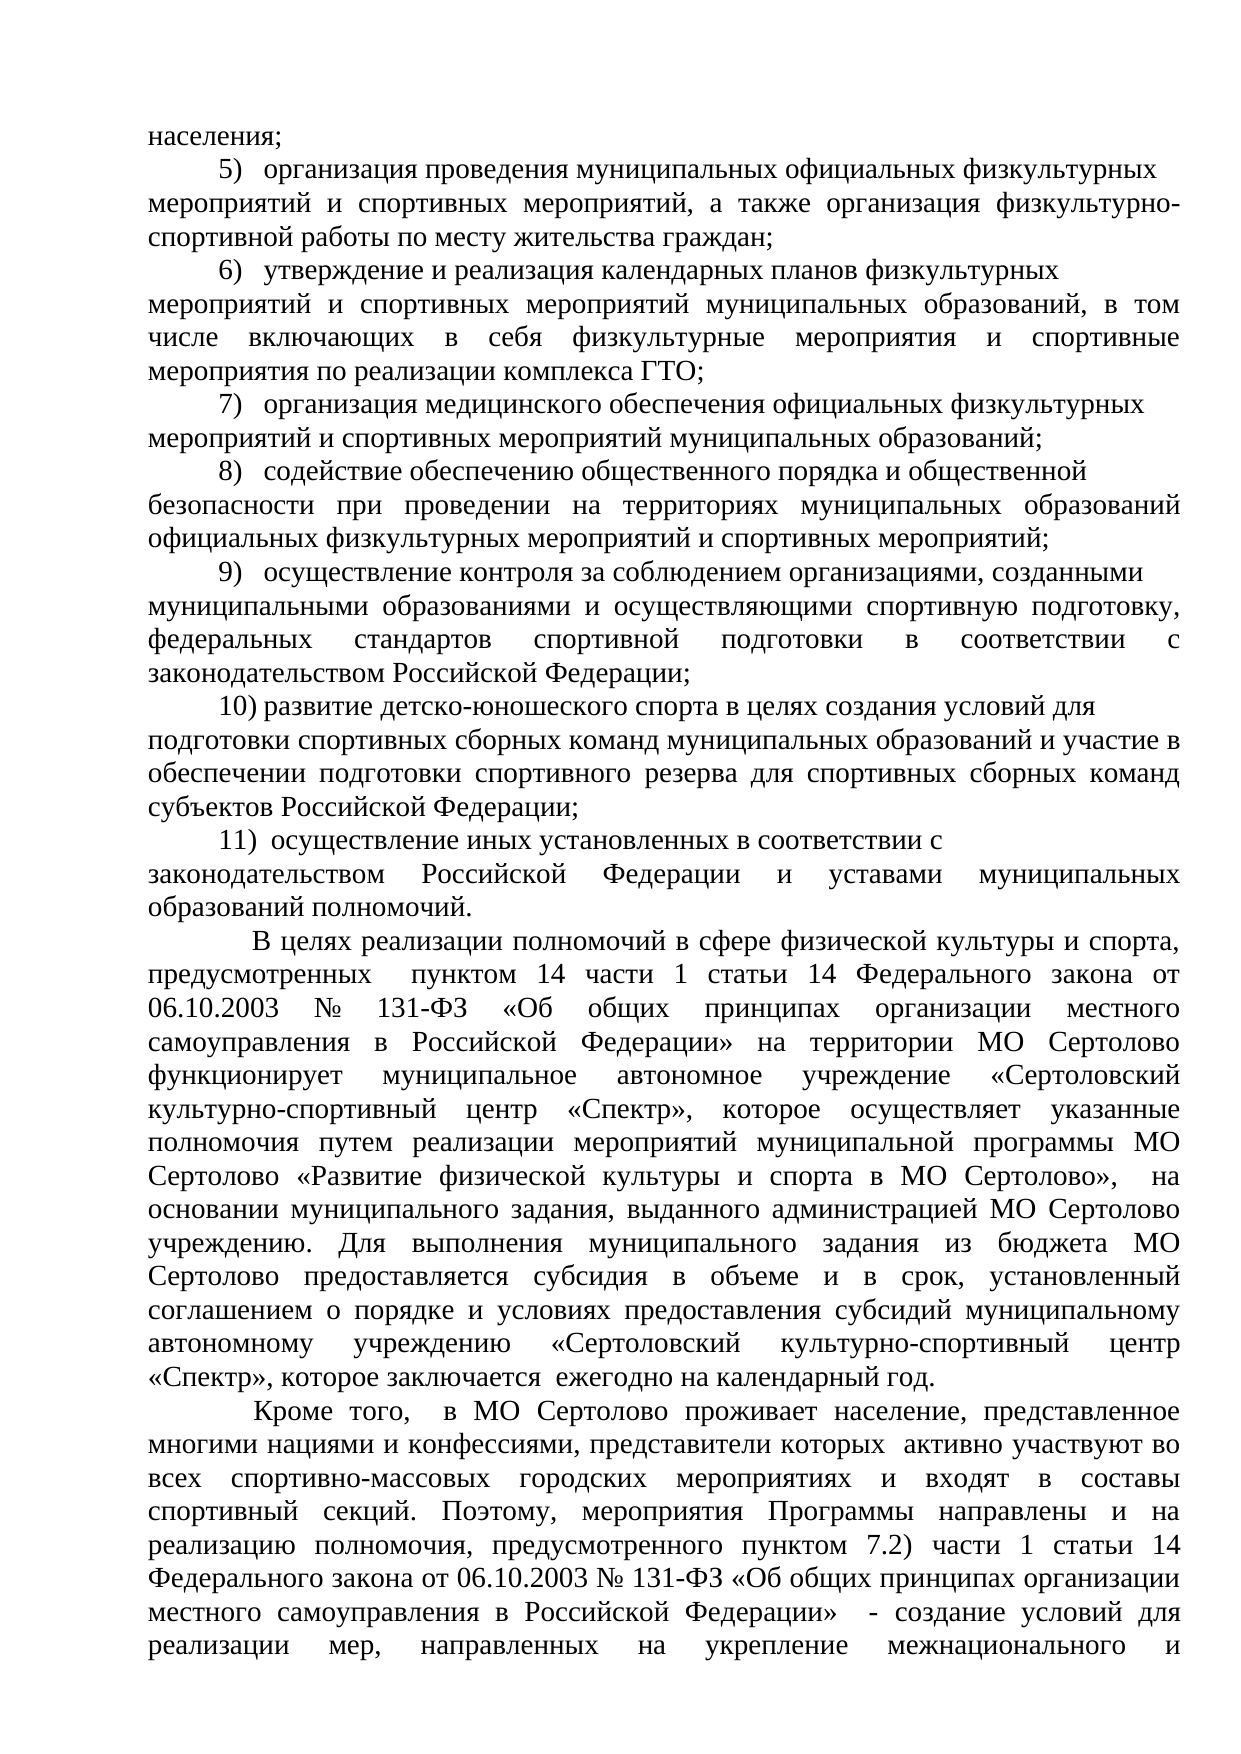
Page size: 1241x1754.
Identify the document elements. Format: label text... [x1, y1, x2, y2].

text В целях реализации полномочий в сфере физической культуры и спорта, предусмотренных пунктом 14 части 1 статьи 14 Федерального закона от 06.10.2003 № 131-ФЗ «Об общих принципах организации местного самоуправления в Российской Федерации» на территории МО Сертолово функционирует муниципальное автономное учреждение «Сертоловский культурно-спортивный центр «Спектр», которое осуществляет указанные полномочия путем реализации мероприятий муниципальной программы МО Сертолово «Развитие физической культуры и спорта в МО Сертолово», на основании муниципального задания, выданного администрацией МО Сертолово учреждению. Для выполнения муниципального задания из бюджета МО Сертолово предоставляется субсидия в объеме и в срок, установленный соглашением о порядке и условиях предоставления субсидий муниципальному автономному учреждению «Сертоловский культурно-спортивный центр «Спектр», которое заключается ежегодно на календарный год. [148, 923, 1181, 1393]
text муниципальными образованиями и осуществляющими спортивную подготовку, федеральных стандартов спортивной подготовки в соответствии с законодательством Российской Федерации; [148, 588, 1181, 688]
text мероприятий и спортивных мероприятий муниципальных образований; [148, 420, 1181, 453]
list содействие обеспечению общественного порядка и общественной [218, 453, 1181, 487]
list организация медицинского обеспечения официальных физкультурных [218, 386, 1181, 420]
list осуществление иных установленных в соответствии с [218, 822, 1181, 856]
list осуществление контроля за соблюдением организациями, созданными [218, 554, 1181, 588]
text безопасности при проведении на территориях муниципальных образований официальных физкультурных мероприятий и спортивных мероприятий; [148, 487, 1181, 554]
list утверждение и реализация календарных планов физкультурных [218, 252, 1181, 286]
text мероприятий и спортивных мероприятий, а также организация физкультурно-спортивной работы по месту жительства граждан; [148, 185, 1181, 252]
text населения; [148, 118, 1181, 152]
list организация проведения муниципальных официальных физкультурных [218, 152, 1181, 185]
text подготовки спортивных сборных команд муниципальных образований и участие в обеспечении подготовки спортивного резерва для спортивных сборных команд субъектов Российской Федерации; [148, 722, 1181, 822]
text законодательством Российской Федерации и уставами муниципальных образований полномочий. [148, 856, 1181, 923]
list развитие детско-юношеского спорта в целях создания условий для [218, 688, 1181, 722]
text мероприятий и спортивных мероприятий муниципальных образований, в том числе включающих в себя физкультурные мероприятия и спортивные мероприятия по реализации комплекса ГТО; [148, 286, 1181, 386]
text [148, 1393, 1181, 1661]
